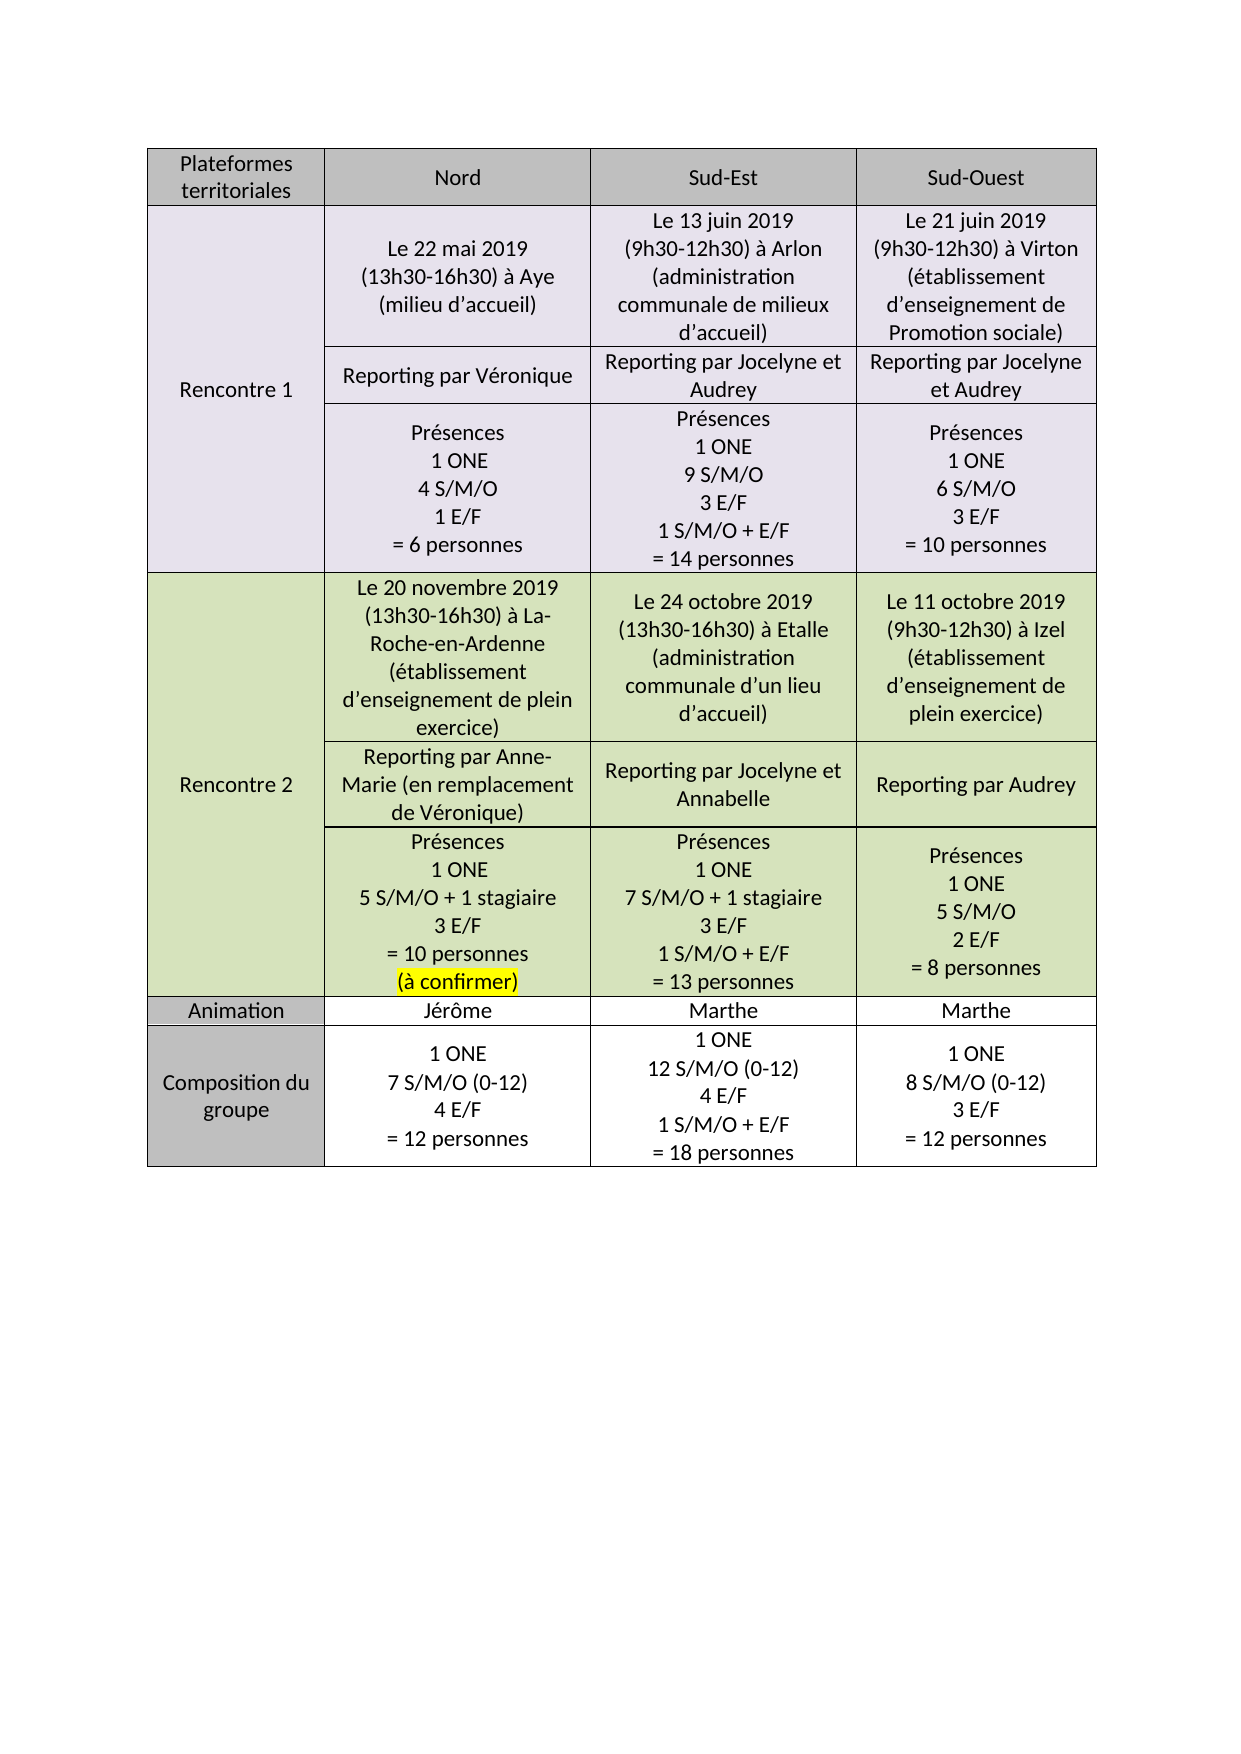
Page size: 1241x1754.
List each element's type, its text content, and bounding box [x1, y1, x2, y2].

table_cell 1 ONE 12 S/M/O (0-12) 4 E/F 1 S/M/O + E/F = 18 personnes [591, 1026, 856, 1166]
table_cell Présences 1 ONE 4 S/M/O 1 E/F = 6 personnes [325, 404, 590, 572]
table_cell Le 21 juin 2019 (9h30-12h30) à Virton (établissement d’enseignement de Promotion sociale) [857, 206, 1096, 346]
table_cell Présences 1 ONE 9 S/M/O 3 E/F 1 S/M/O + E/F = 14 personnes [591, 404, 856, 572]
table_cell Reporting par Jocelyne et Annabelle [591, 742, 856, 826]
table_cell Jérôme [325, 997, 590, 1024]
table_cell Présences 1 ONE 5 S/M/O 2 E/F = 8 personnes [857, 828, 1096, 996]
table_cell Présences 1 ONE 7 S/M/O + 1 stagiaire 3 E/F 1 S/M/O + E/F = 13 personnes [591, 828, 856, 996]
table_cell Marthe [857, 997, 1096, 1024]
table_cell Reporting par Anne-Marie (en remplacement de Véronique) [325, 742, 590, 826]
table_cell Le 20 novembre 2019 (13h30-16h30) à La-Roche-en-Ardenne (établissement d’enseignement de plein exercice) [325, 573, 590, 741]
table_cell Rencontre 1 [148, 206, 324, 572]
table_header Plateformes territoriales [148, 149, 324, 205]
table_cell Présences 1 ONE 6 S/M/O 3 E/F = 10 personnes [857, 404, 1096, 572]
table_cell 1 ONE 8 S/M/O (0-12) 3 E/F = 12 personnes [857, 1026, 1096, 1166]
table_cell Reporting par Jocelyne et Audrey [857, 347, 1096, 403]
table_header Sud-Est [591, 149, 856, 205]
table_cell Reporting par Véronique [325, 347, 590, 403]
table_cell Le 22 mai 2019 (13h30-16h30) à Aye (milieu d’accueil) [325, 206, 590, 346]
table_cell Rencontre 2 [148, 573, 324, 996]
table_cell Reporting par Audrey [857, 742, 1096, 826]
table_cell Le 11 octobre 2019 (9h30-12h30) à Izel (établissement d’enseignement de plein exercice) [857, 573, 1096, 741]
table_cell Animation [148, 997, 324, 1024]
table_cell Reporting par Jocelyne et Audrey [591, 347, 856, 403]
table_cell 1 ONE 7 S/M/O (0-12) 4 E/F = 12 personnes [325, 1026, 590, 1166]
table_cell Marthe [591, 997, 856, 1024]
table_header Sud-Ouest [857, 149, 1096, 205]
table_header Nord [325, 149, 590, 205]
table_cell Présences 1 ONE 5 S/M/O + 1 stagiaire 3 E/F = 10 personnes (à confirmer) [325, 828, 590, 996]
table_cell Le 24 octobre 2019 (13h30-16h30) à Etalle (administration communale d’un lieu d’accueil) [591, 573, 856, 741]
table_cell Le 13 juin 2019 (9h30-12h30) à Arlon (administration communale de milieux d’accueil) [591, 206, 856, 346]
table_cell Composition du groupe [148, 1026, 324, 1166]
